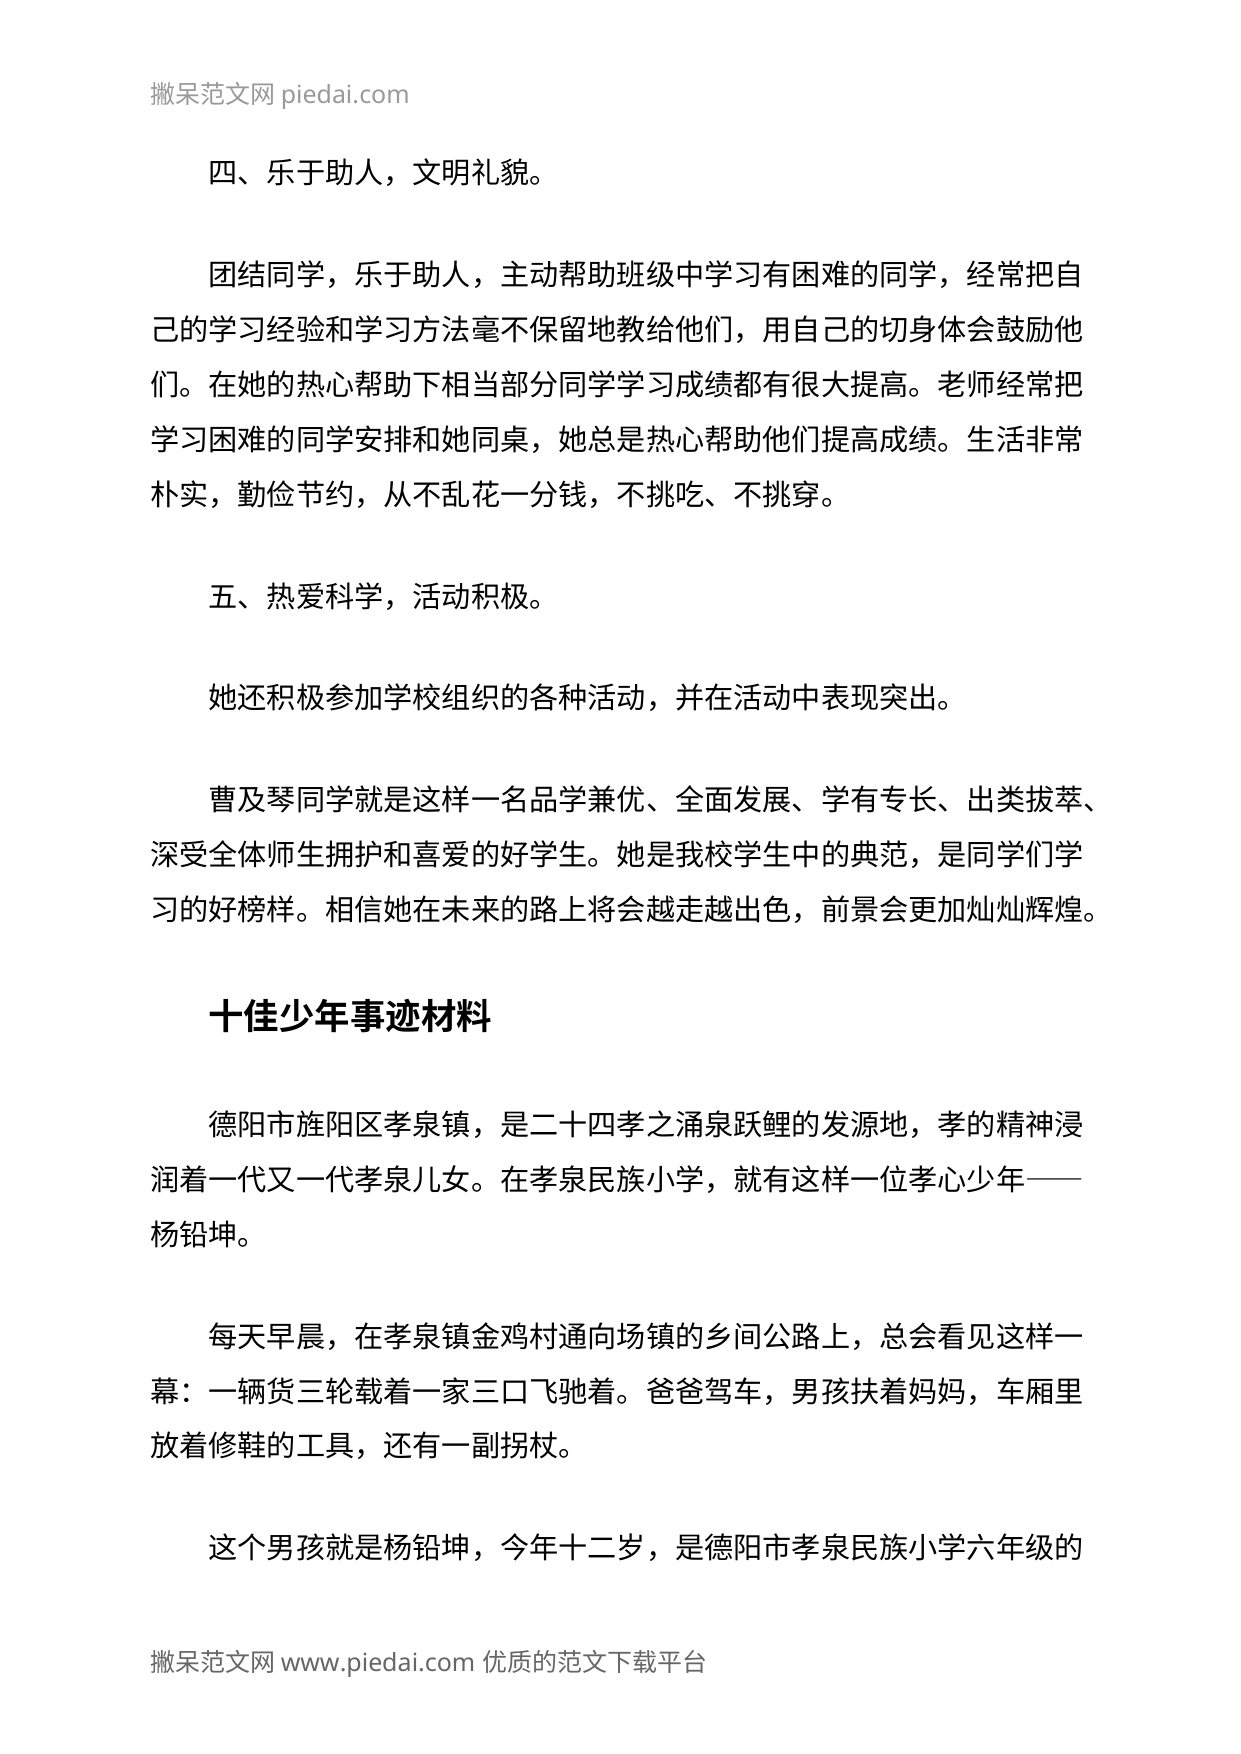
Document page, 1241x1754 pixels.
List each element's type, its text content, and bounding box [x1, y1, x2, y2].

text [150, 1525, 1090, 1567]
text 五、热爱科学，活动积极。 [150, 573, 1090, 615]
text 曹及琴同学就是这样一名品学兼优、全面发展、学有专长、出类拔萃、深受全体师生拥护和喜爱的好学生。她是我校学生中的典范，是同学们学习的好榜样。相信她在未来的路上将会越走越出色，前景会更加灿灿辉煌。 [150, 777, 1090, 929]
text 她还积极参加学校组织的各种活动，并在活动中表现突出。 [150, 675, 1090, 717]
text 四、乐于助人，文明礼貌。 [150, 150, 1090, 192]
text 德阳市旌阳区孝泉镇，是二十四孝之涌泉跃鲤的发源地，孝的精神浸润着一代又一代孝泉儿女。在孝泉民族小学，就有这样一位孝心少年——杨铅坤。 [150, 1102, 1090, 1254]
text 十佳少年事迹材料 [150, 988, 1090, 1039]
text 每天早晨，在孝泉镇金鸡村通向场镇的乡间公路上，总会看见这样一幕：一辆货三轮载着一家三口飞驰着。爸爸驾车，男孩扶着妈妈，车厢里放着修鞋的工具，还有一副拐杖。 [150, 1313, 1090, 1465]
text 团结同学，乐于助人，主动帮助班级中学习有困难的同学，经常把自己的学习经验和学习方法毫不保留地教给他们，用自己的切身体会鼓励他们。在她的热心帮助下相当部分同学学习成绩都有很大提高。老师经常把学习困难的同学安排和她同桌，她总是热心帮助他们提高成绩。生活非常朴实，勤俭节约，从不乱花一分钱，不挑吃、不挑穿。 [150, 252, 1090, 514]
